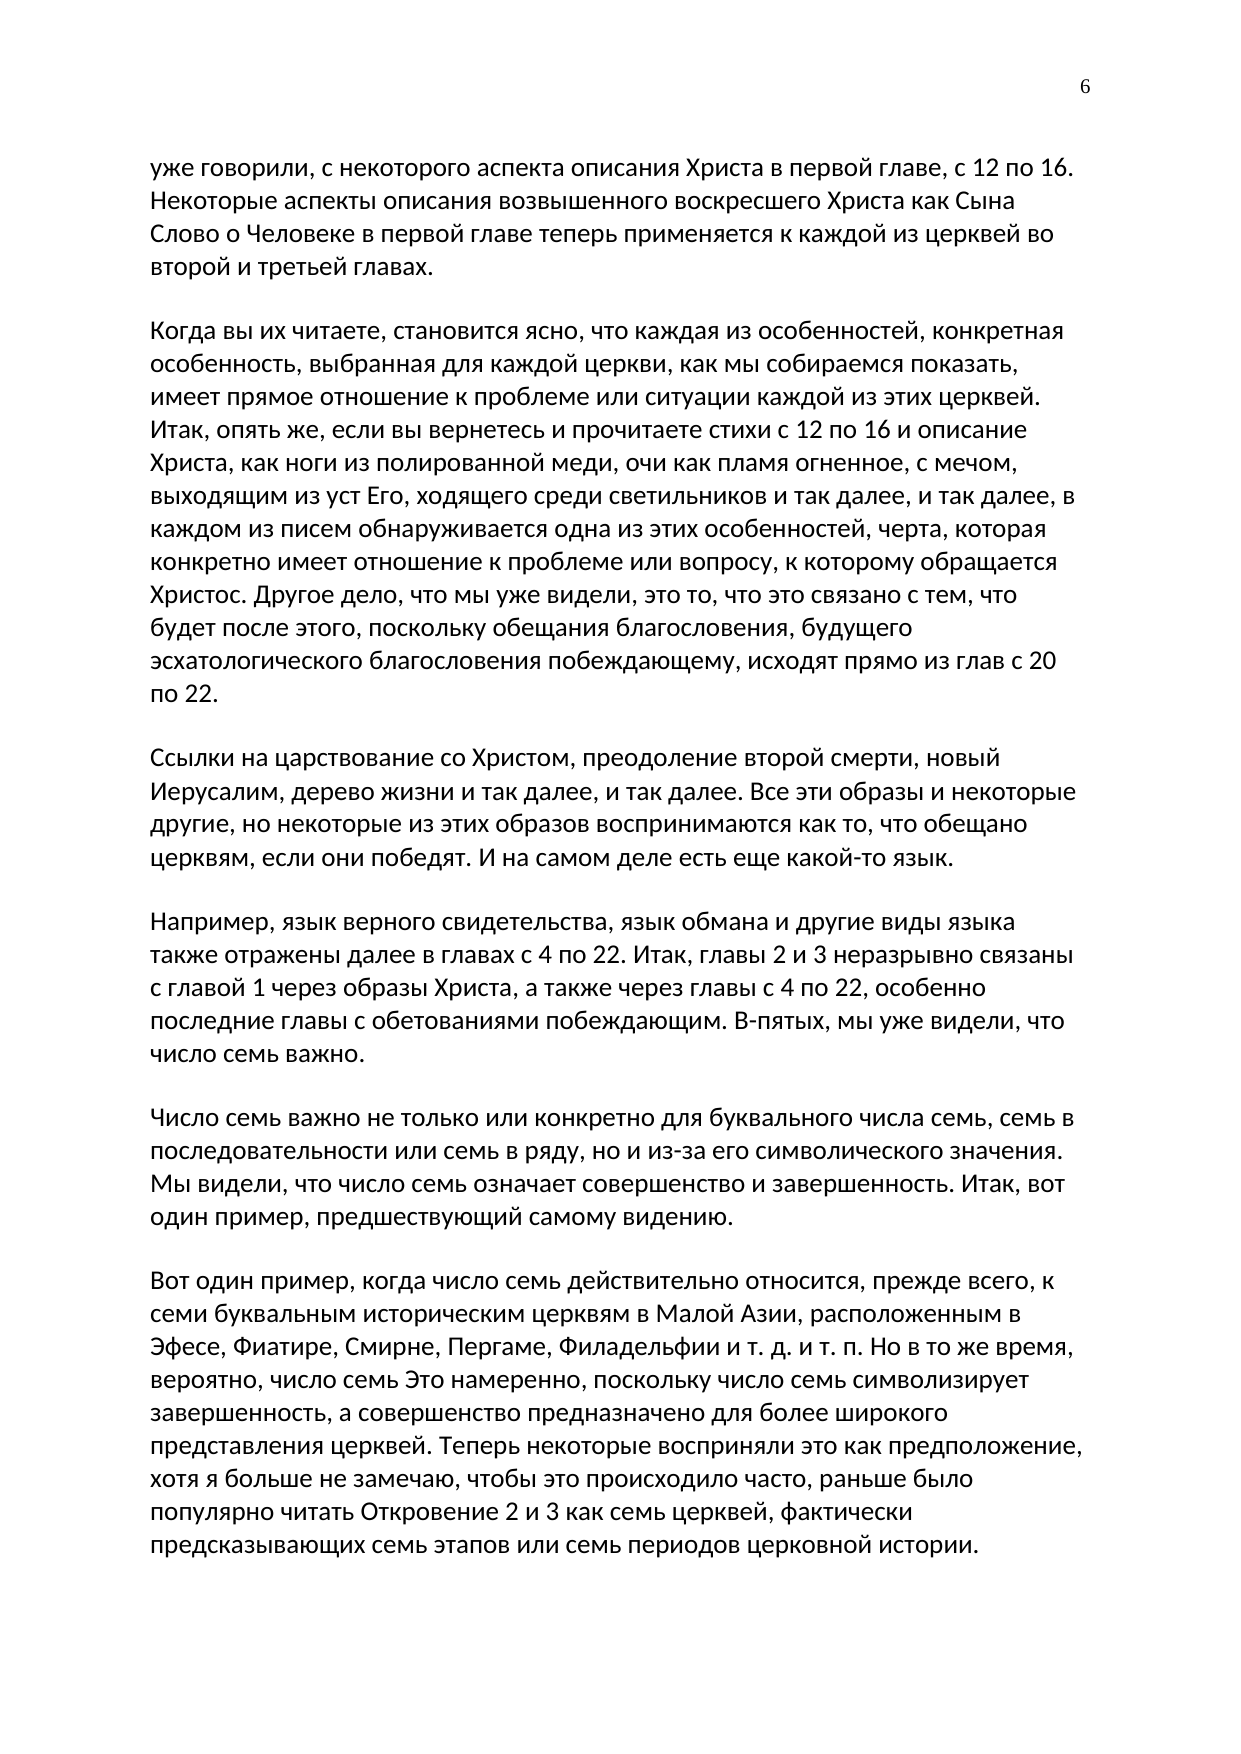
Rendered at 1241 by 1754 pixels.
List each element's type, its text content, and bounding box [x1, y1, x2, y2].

text Ссылки на царствование со Христом, преодоление второй смерти, новый Иерусалим, дерево жизни и так далее, и так далее. Все эти образы и некоторые другие, но некоторые из этих образов воспринимаются как то, что обещано церквям, если они победят. И на самом деле есть еще какой-то язык. [150, 741, 1090, 873]
text Например, язык верного свидетельства, язык обмана и другие виды языка также отражены далее в главах с 4 по 22. Итак, главы 2 и 3 неразрывно связаны с главой 1 через образы Христа, а также через главы с 4 по 22, особенно последние главы с обетованиями побеждающим. В-пятых, мы уже видели, что число семь важно. [150, 904, 1090, 1069]
text Когда вы их читаете, становится ясно, что каждая из особенностей, конкретная особенность, выбранная для каждой церкви, как мы собираемся показать, имеет прямое отношение к проблеме или ситуации каждой из этих церквей. Итак, опять же, если вы вернетесь и прочитаете стихи с 12 по 16 и описание Христа, как ноги из полированной меди, очи как пламя огненное, с мечом, выходящим из уст Его, ходящего среди светильников и так далее, и так далее, в каждом из писем обнаруживается одна из этих особенностей, черта, которая конкретно имеет отношение к проблеме или вопросу, к которому обращается Христос. Другое дело, что мы уже видели, это то, что это связано с тем, что будет после этого, поскольку обещания благословения, будущего эсхатологического благословения побеждающему, исходят прямо из глав с 20 по 22. [150, 313, 1090, 709]
text Вот один пример, когда число семь действительно относится, прежде всего, к семи буквальным историческим церквям в Малой Азии, расположенным в Эфесе, Фиатире, Смирне, Пергаме, Филадельфии и т. д. и т. п. Но в то же время, вероятно, число семь Это намеренно, поскольку число семь символизирует завершенность, а совершенство предназначено для более широкого представления церквей. Теперь некоторые восприняли это как предположение, хотя я больше не замечаю, чтобы это происходило часто, раньше было популярно читать Откровение 2 и 3 как семь церквей, фактически предсказывающих семь этапов или семь периодов церковной истории. [150, 1263, 1090, 1561]
text Число семь важно не только или конкретно для буквального числа семь, семь в последовательности или семь в ряду, но и из-за его символического значения. Мы видели, что число семь означает совершенство и завершенность. Итак, вот один пример, предшествующий самому видению. [150, 1100, 1090, 1232]
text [150, 150, 1090, 282]
